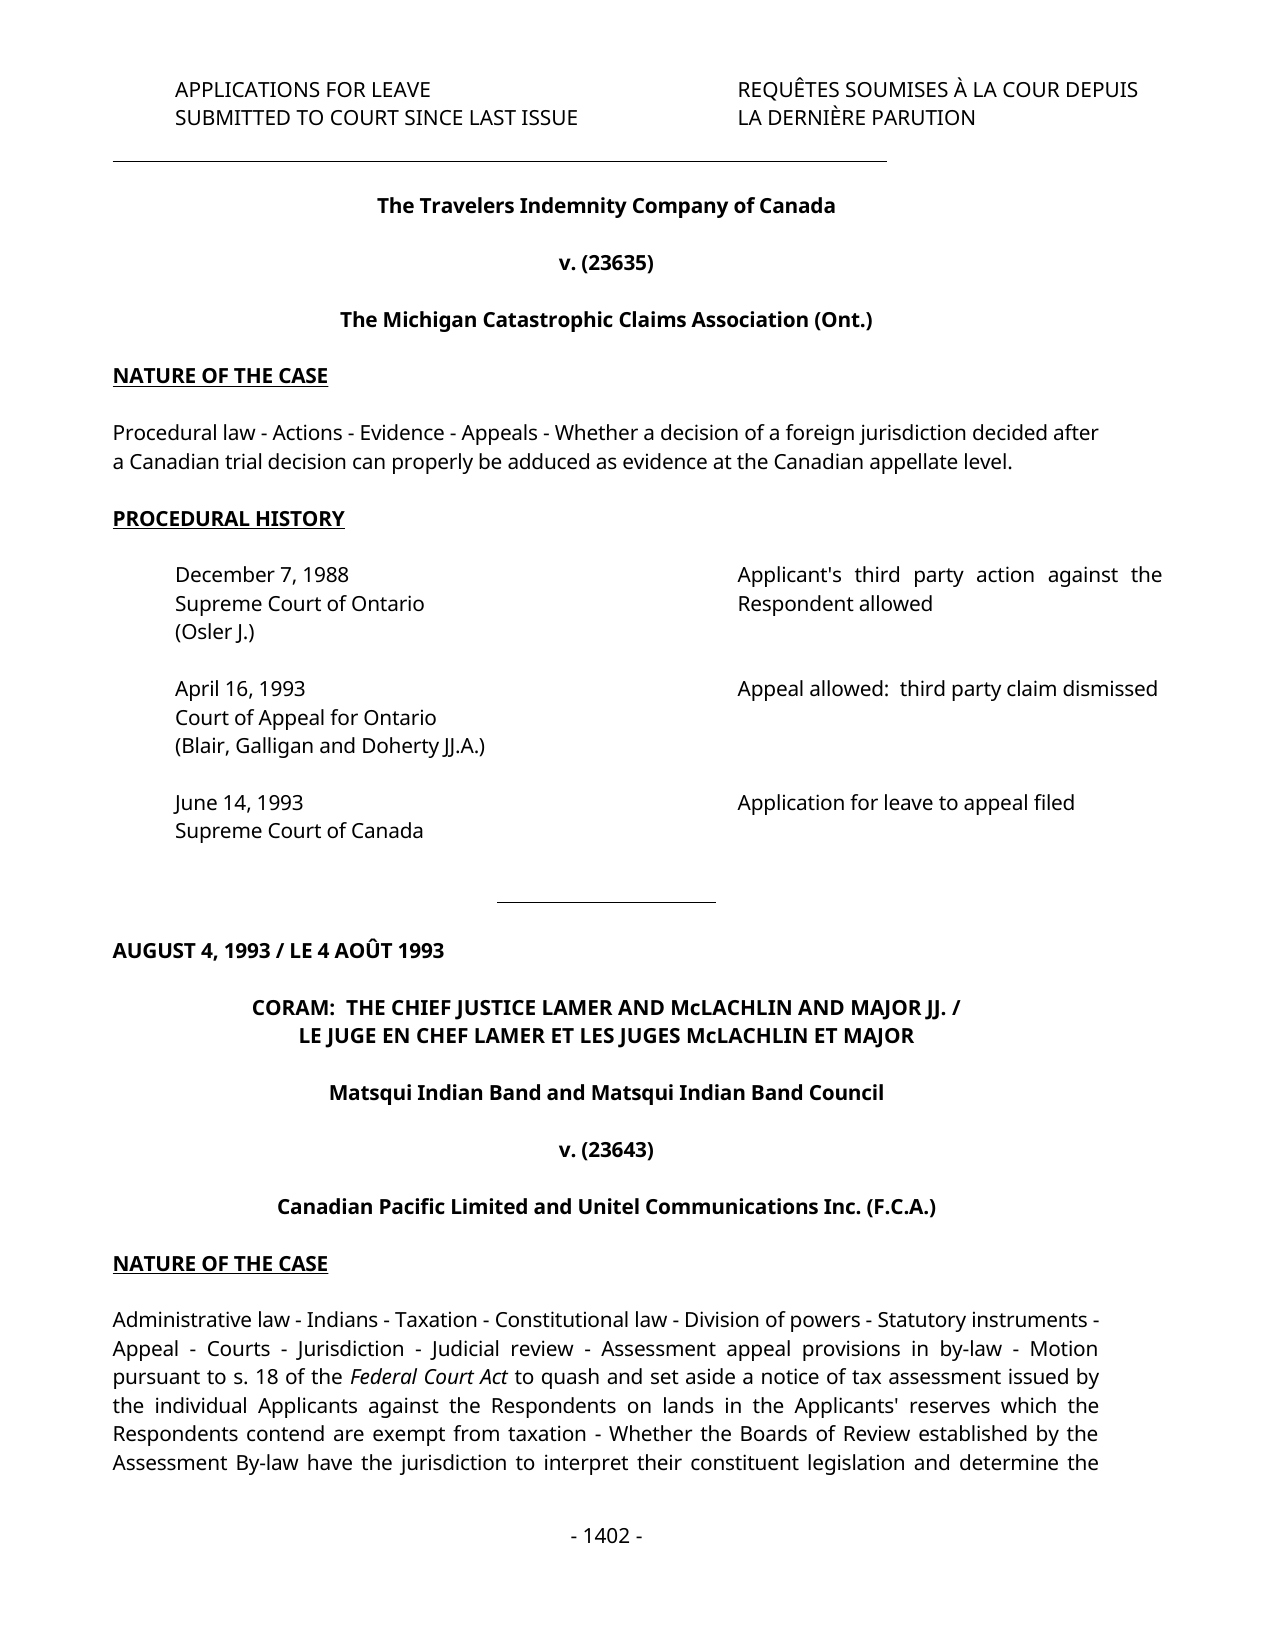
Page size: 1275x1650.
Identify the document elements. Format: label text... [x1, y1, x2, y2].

table_header Appeal allowed: third party claim dismissed [675, 674, 1225, 760]
text v. (23635) [112, 248, 1100, 276]
text CORAM: THE CHIEF JUSTICE LAMER AND McLACHLIN AND MAJOR JJ. / [112, 993, 1100, 1021]
text PROCEDURAL HISTORY [112, 504, 1100, 532]
text Matsqui Indian Band and Matsqui Indian Band Council [112, 1078, 1100, 1107]
text LE JUGE EN CHEF LAMER ET LES JUGES McLACHLIN ET MAJOR [112, 1021, 1100, 1050]
table_header Applicant's third party action against the Respondent allowed [675, 561, 1225, 646]
text The Travelers Indemnity Company of Canada [112, 191, 1100, 219]
table_header June 14, 1993 Supreme Court of Canada [113, 788, 675, 845]
table_header December 7, 1988 Supreme Court of Ontario (Osler J.) [113, 561, 675, 646]
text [112, 1306, 1100, 1476]
text AUGUST 4, 1993 / LE 4 AOÛT 1993 [112, 936, 1100, 964]
table_header April 16, 1993 Court of Appeal for Ontario (Blair, Galligan and Doherty JJ.A.) [113, 674, 675, 760]
text NATURE OF THE CASE [112, 1249, 1100, 1277]
text The Michigan Catastrophic Claims Association (Ont.) [112, 305, 1100, 333]
table_header Application for leave to appeal filed [675, 788, 1225, 845]
text NATURE OF THE CASE [112, 362, 1100, 390]
text Canadian Pacific Limited and Unitel Communications Inc. (F.C.A.) [112, 1192, 1100, 1220]
text Procedural law - Actions - Evidence - Appeals - Whether a decision of a foreign jurisdiction decided after a Canadian trial decision can properly be adduced as evidence at the Canadian appellate level. [112, 418, 1100, 475]
text v. (23643) [112, 1135, 1100, 1163]
